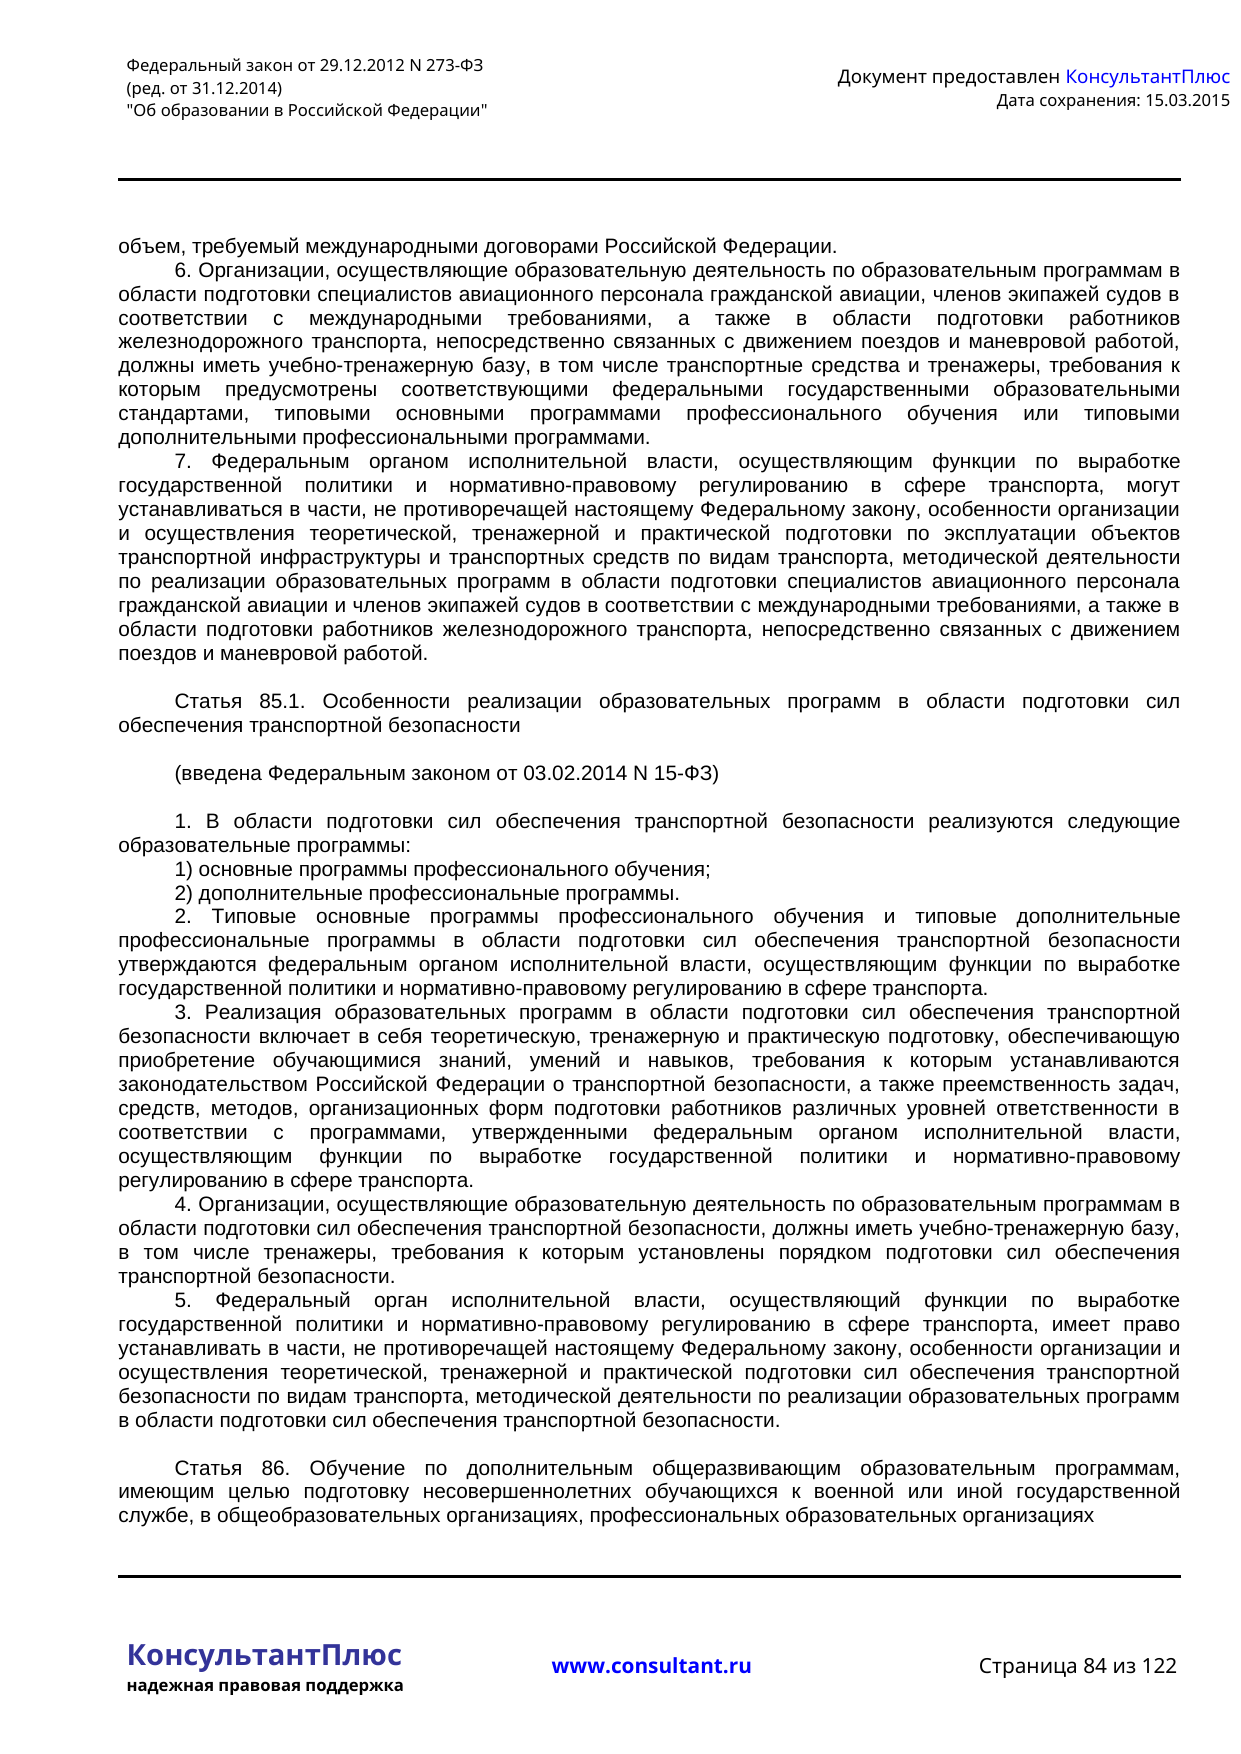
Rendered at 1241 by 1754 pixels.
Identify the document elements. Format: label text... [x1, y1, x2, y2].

text 1) основные программы профессионального обучения; [118, 856, 1181, 880]
text 3. Реализация образовательных программ в области подготовки сил обеспечения транспортной безопасности включает в себя теоретическую, тренажерную и практическую подготовку, обеспечивающую приобретение обучающимися знаний, умений и навыков, требования к которым устанавливаются законодательством Российской Федерации о транспортной безопасности, а также преемственность задач, средств, методов, организационных форм подготовки работников различных уровней ответственности в соответствии с программами, утвержденными федеральным органом исполнительной власти, осуществляющим функции по выработке государственной политики и нормативно-правовому регулированию в сфере транспорта. [118, 1000, 1181, 1192]
text 2. Типовые основные программы профессионального обучения и типовые дополнительные профессиональные программы в области подготовки сил обеспечения транспортной безопасности утверждаются федеральным органом исполнительной власти, осуществляющим функции по выработке государственной политики и нормативно-правовому регулированию в сфере транспорта. [118, 904, 1181, 1000]
text 7. Федеральным органом исполнительной власти, осуществляющим функции по выработке государственной политики и нормативно-правовому регулированию в сфере транспорта, могут устанавливаться в части, не противоречащей настоящему Федеральному закону, особенности организации и осуществления теоретической, тренажерной и практической подготовки по эксплуатации объектов транспортной инфраструктуры и транспортных средств по видам транспорта, методической деятельности по реализации образовательных программ в области подготовки специалистов авиационного персонала гражданской авиации и членов экипажей судов в соответствии с международными требованиями, а также в области подготовки работников железнодорожного транспорта, непосредственно связанных с движением поездов и маневровой работой. [118, 449, 1181, 665]
text 4. Организации, осуществляющие образовательную деятельность по образовательным программам в области подготовки сил обеспечения транспортной безопасности, должны иметь учебно-тренажерную базу, в том числе тренажеры, требования к которым установлены порядком подготовки сил обеспечения транспортной безопасности. [118, 1192, 1181, 1288]
text 2) дополнительные профессиональные программы. [118, 880, 1181, 904]
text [118, 233, 1181, 257]
text 1. В области подготовки сил обеспечения транспортной безопасности реализуются следующие образовательные программы: [118, 808, 1181, 856]
text (введена Федеральным законом от 03.02.2014 N 15-ФЗ) [118, 761, 1181, 784]
text 5. Федеральный орган исполнительной власти, осуществляющий функции по выработке государственной политики и нормативно-правовому регулированию в сфере транспорта, имеет право устанавливать в части, не противоречащей настоящему Федеральному закону, особенности организации и осуществления теоретической, тренажерной и практической подготовки сил обеспечения транспортной безопасности по видам транспорта, методической деятельности по реализации образовательных программ в области подготовки сил обеспечения транспортной безопасности. [118, 1288, 1181, 1431]
text Статья 86. Обучение по дополнительным общеразвивающим образовательным программам, имеющим целью подготовку несовершеннолетних обучающихся к военной или иной государственной службе, в общеобразовательных организациях, профессиональных образовательных организациях [118, 1455, 1181, 1527]
text Статья 85.1. Особенности реализации образовательных программ в области подготовки сил обеспечения транспортной безопасности [118, 689, 1181, 737]
text 6. Организации, осуществляющие образовательную деятельность по образовательным программам в области подготовки специалистов авиационного персонала гражданской авиации, членов экипажей судов в соответствии с международными требованиями, а также в области подготовки работников железнодорожного транспорта, непосредственно связанных с движением поездов и маневровой работой, должны иметь учебно-тренажерную базу, в том числе транспортные средства и тренажеры, требования к которым предусмотрены соответствующими федеральными государственными образовательными стандартами, типовыми основными программами профессионального обучения или типовыми дополнительными профессиональными программами. [118, 257, 1181, 449]
